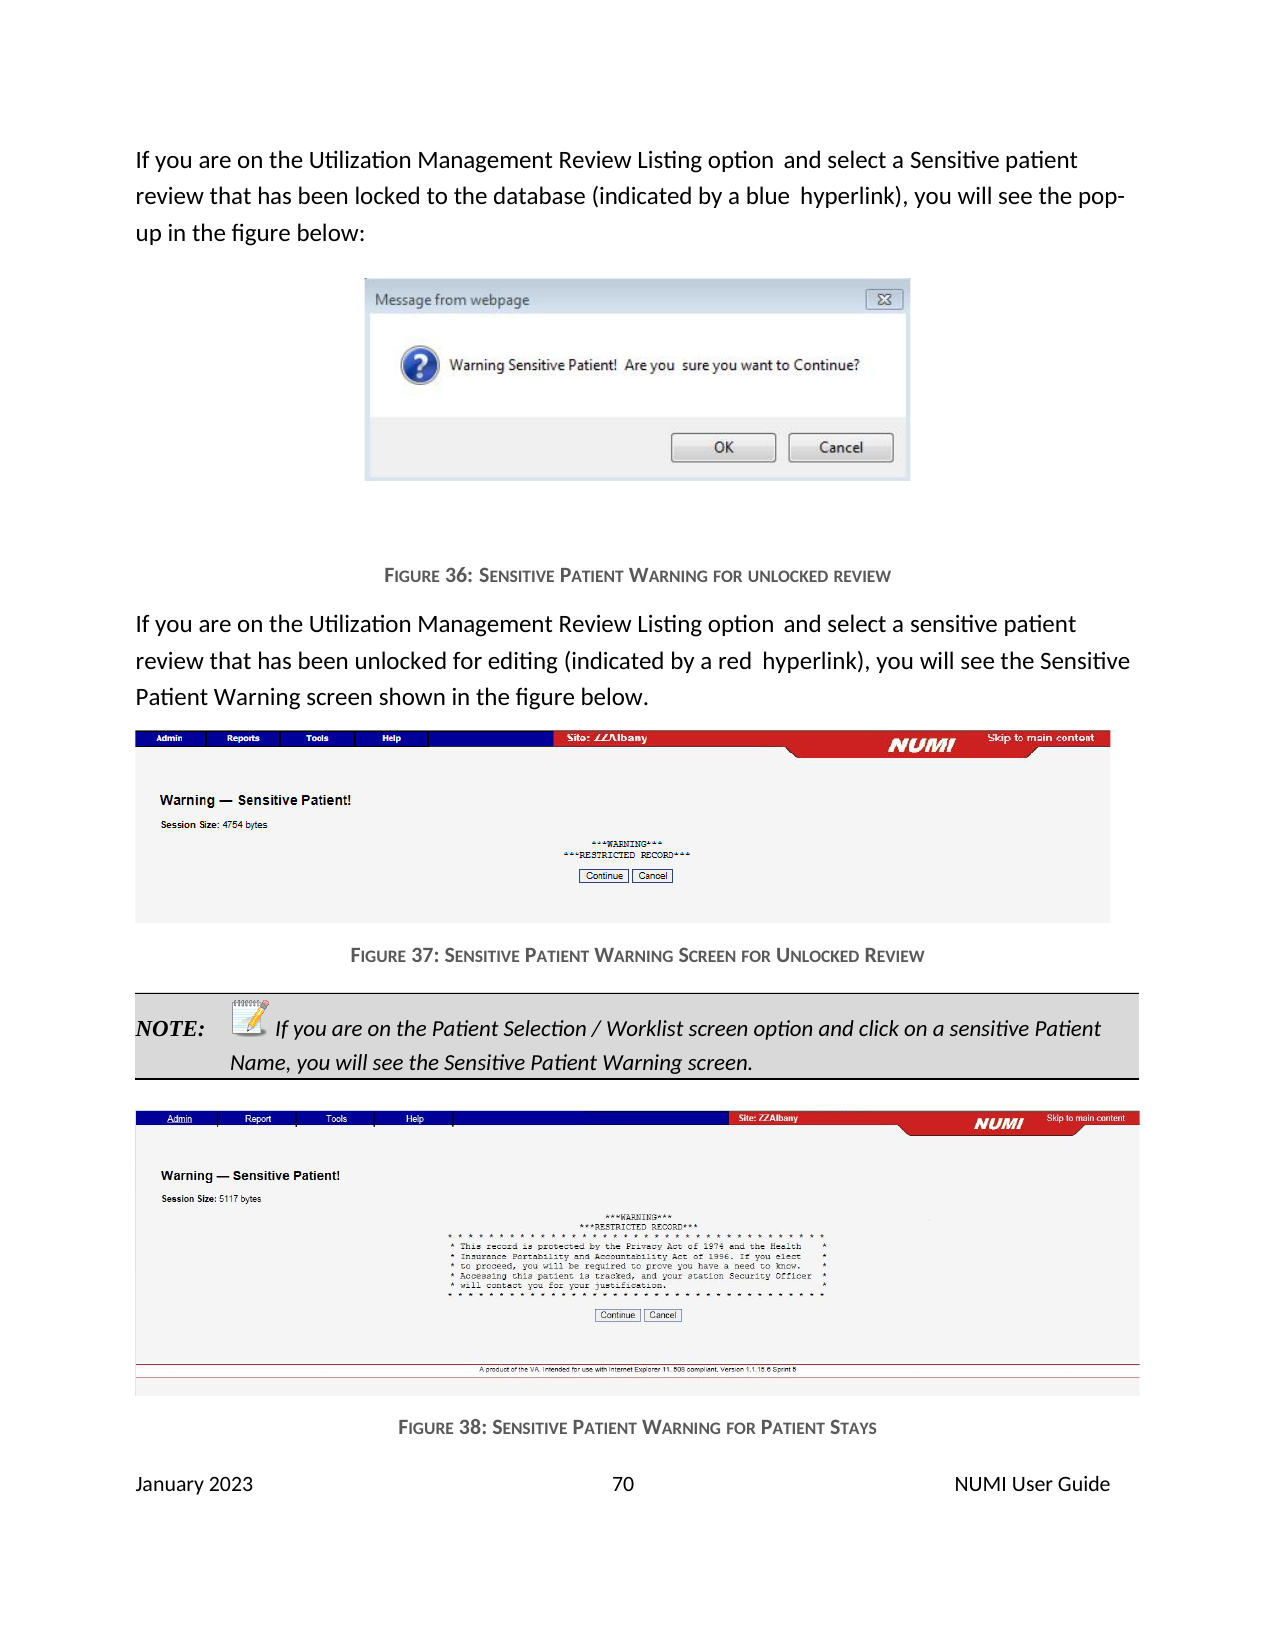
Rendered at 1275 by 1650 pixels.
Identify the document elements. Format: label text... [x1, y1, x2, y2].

picture [364, 278, 911, 481]
picture [229, 996, 270, 1037]
text Figure 37: Sensitive Patient Warning Screen for Unlocked Review [135, 941, 1139, 967]
picture [135, 730, 1111, 923]
picture [135, 1110, 1140, 1396]
text If you are on the Utilization Management Review Listing option and select a sensitive patient review that has been unlocked for editing (indicated by a red hyperlink), you will see the Sensitive Patient Warning screen shown in the figure below. [135, 608, 1139, 712]
text Figure 36: Sensitive Patient Warning for unlocked review [135, 561, 1139, 588]
text If you are on the Patient Selection / Worklist screen option and click on a sensitive Patient Name, you will see the Sensitive Patient Warning screen. [135, 994, 1139, 1078]
text Figure 38: Sensitive Patient Warning for Patient Stays [135, 1413, 1139, 1440]
text If you are on the Utilization Management Review Listing option and select a Sensitive patient review that has been locked to the database (indicated by a blue hyperlink), you will see the pop-up in the figure below: [135, 144, 1139, 247]
